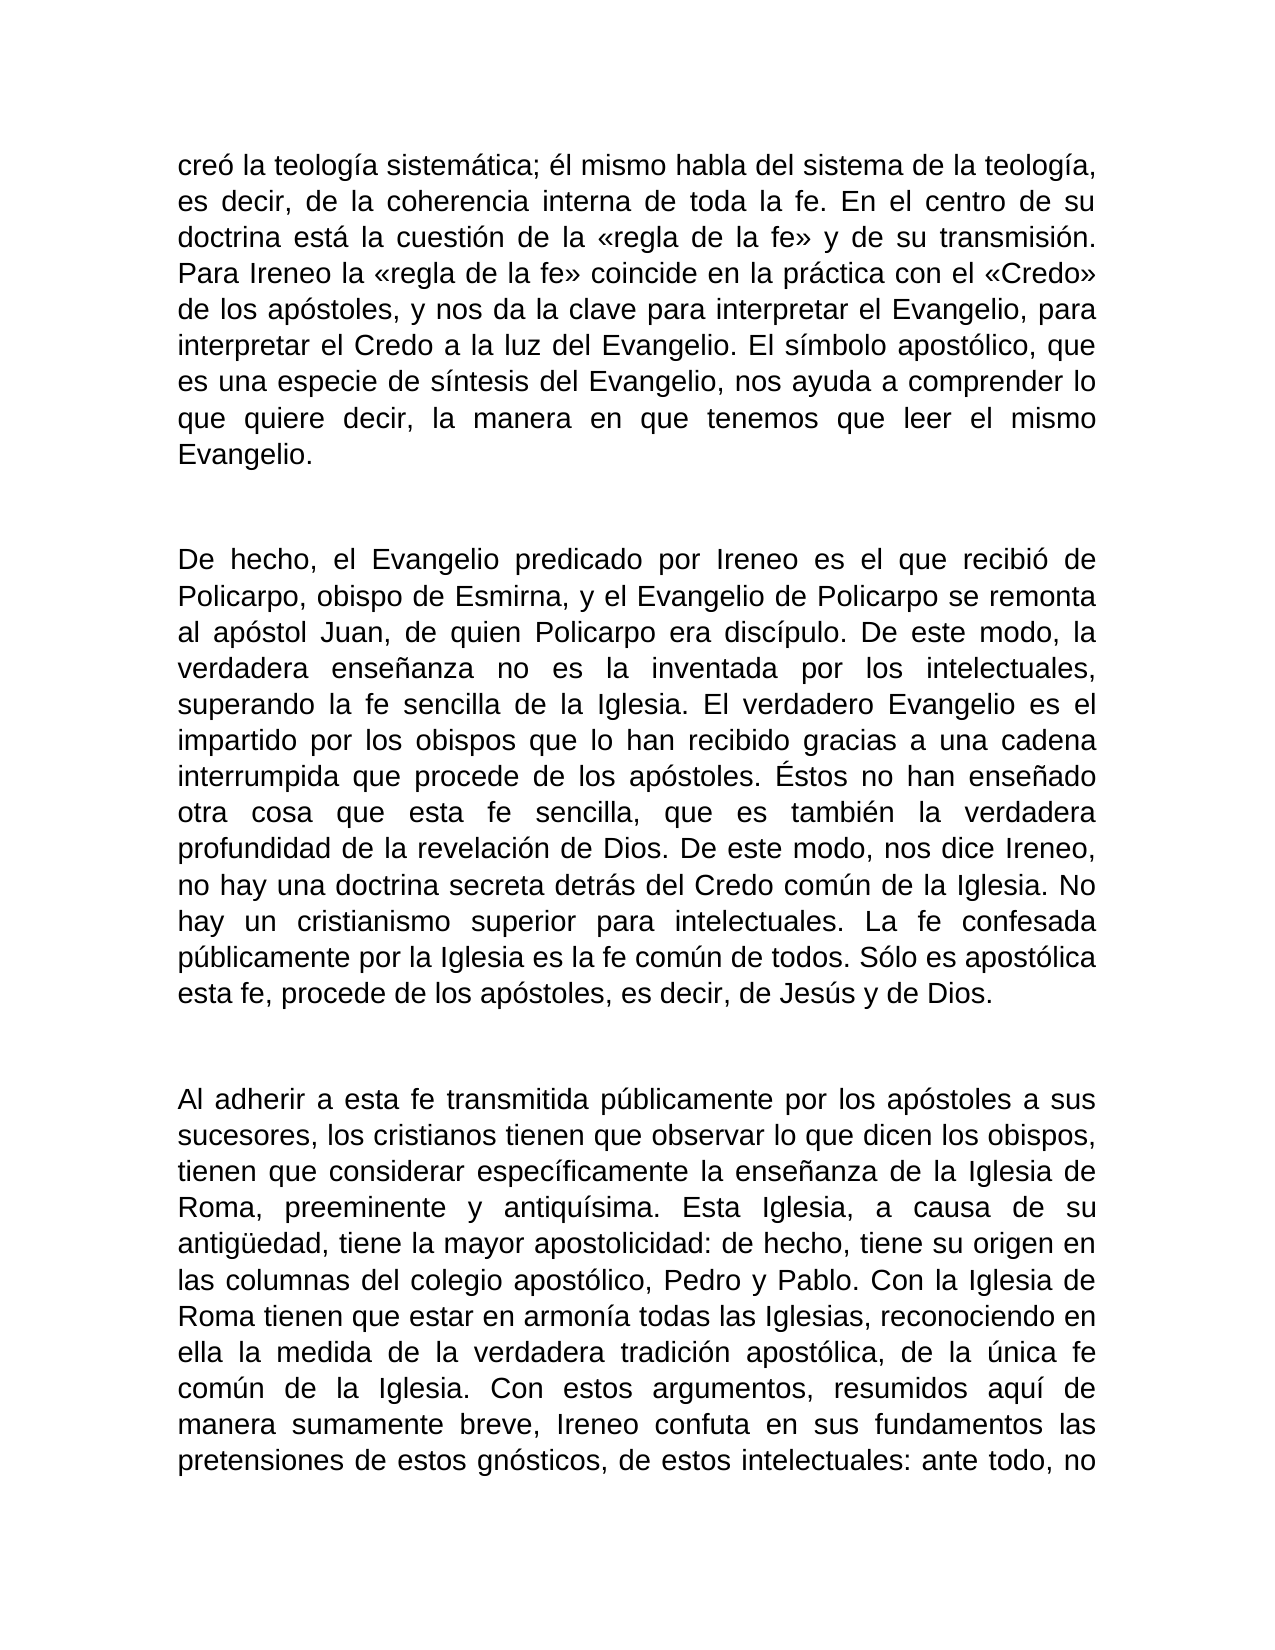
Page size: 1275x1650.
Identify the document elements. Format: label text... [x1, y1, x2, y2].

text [177, 148, 1098, 470]
text De hecho, el Evangelio predicado por Ireneo es el que recibió de Policarpo, obispo de Esmirna, y el Evangelio de Policarpo se remonta al apóstol Juan, de quien Policarpo era discípulo. De este modo, la verdadera enseñanza no es la inventada por los intelectuales, superando la fe sencilla de la Iglesia. El verdadero Evangelio es el impartido por los obispos que lo han recibido gracias a una cadena interrumpida que procede de los apóstoles. Éstos no han enseñado otra cosa que esta fe sencilla, que es también la verdadera profundidad de la revelación de Dios. De este modo, nos dice Ireneo, no hay una doctrina secreta detrás del Credo común de la Iglesia. No hay un cristianismo superior para intelectuales. La fe confesada públicamente por la Iglesia es la fe común de todos. Sólo es apostólica esta fe, procede de los apóstoles, es decir, de Jesús y de Dios. [177, 542, 1098, 1010]
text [177, 1082, 1098, 1477]
